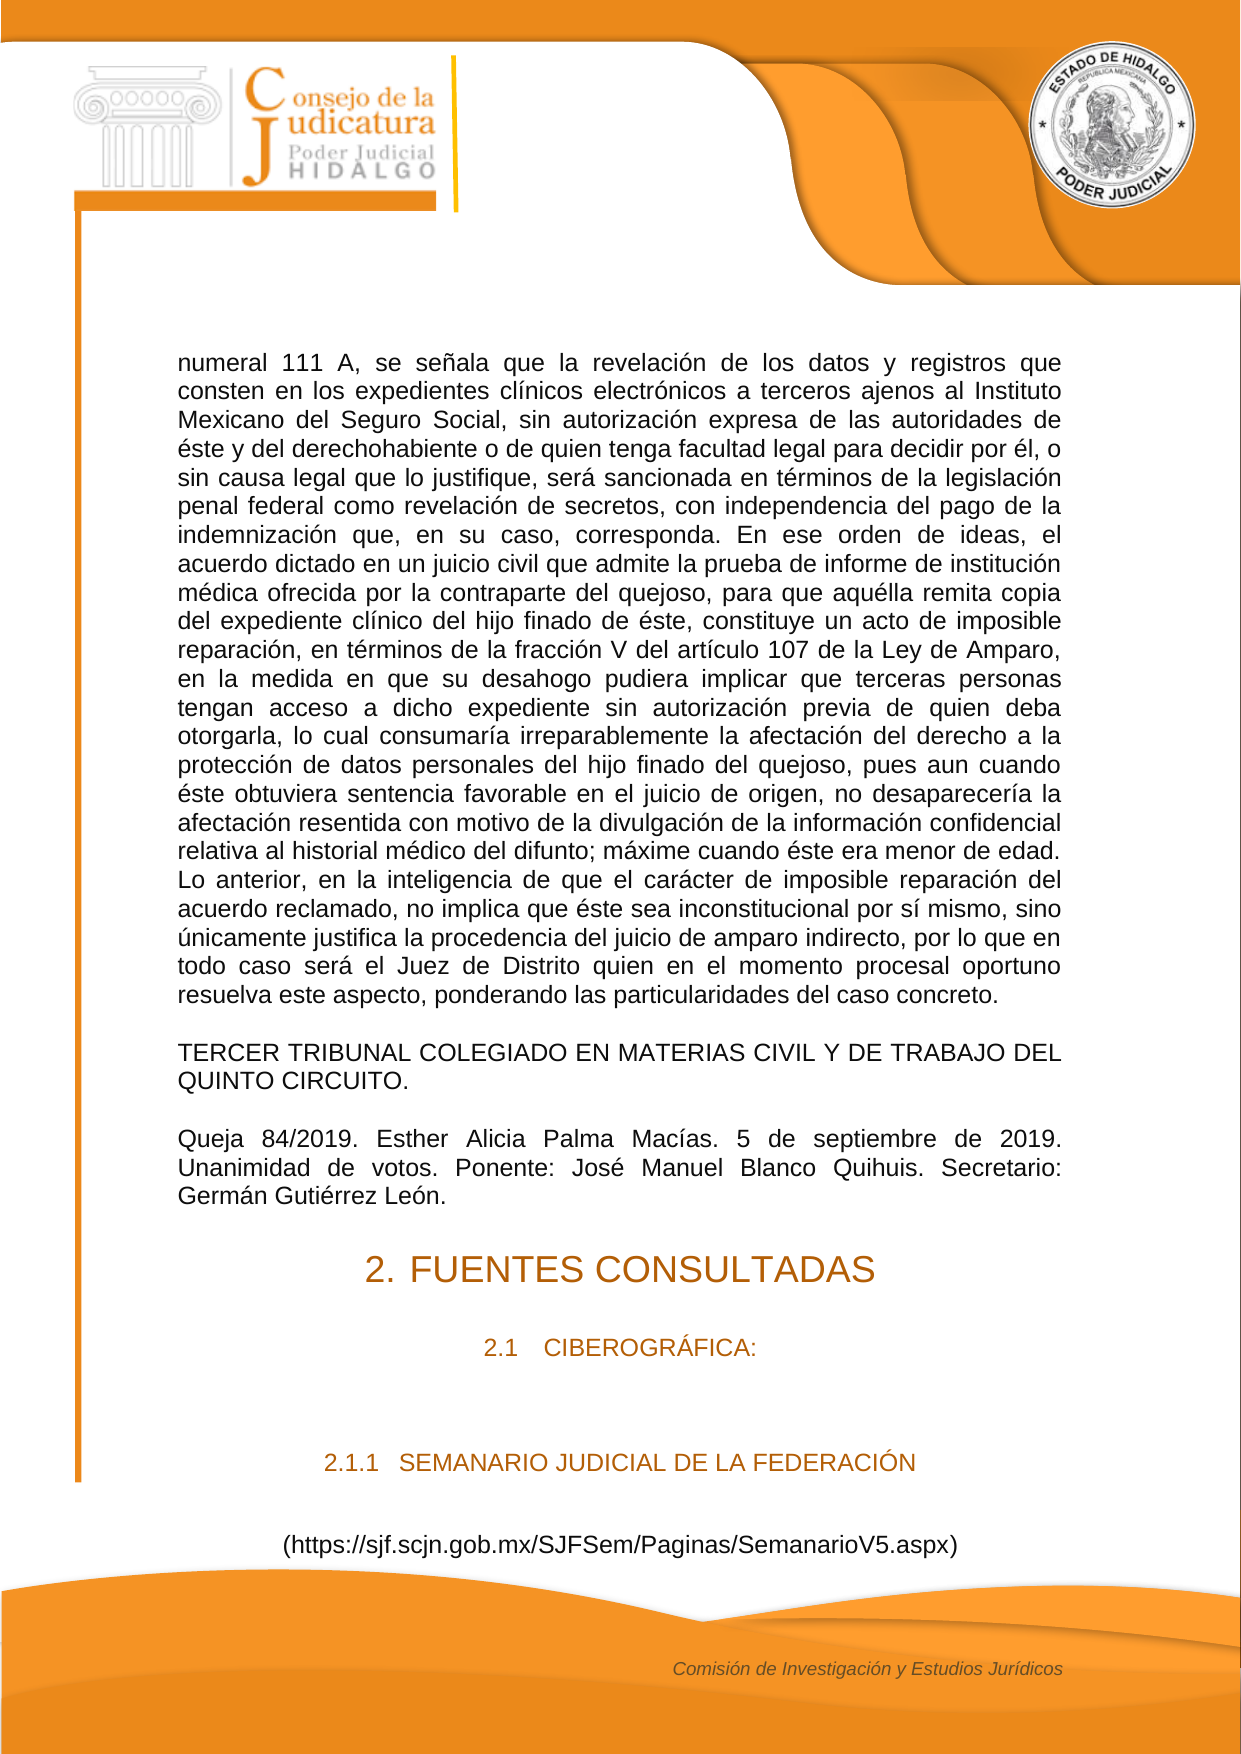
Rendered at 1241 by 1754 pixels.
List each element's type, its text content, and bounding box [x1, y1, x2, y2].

subtitle SEMANARIO JUDICIAL DE LA FEDERACIÓN [177, 1448, 1063, 1477]
subtitle FUENTES CONSULTADAS [177, 1247, 1063, 1291]
text TERCER TRIBUNAL COLEGIADO EN MATERIAS CIVIL Y DE TRABAJO DEL QUINTO CIRCUITO. [177, 1037, 1063, 1095]
picture [73, 66, 437, 211]
subtitle CIBEROGRÁFICA: [177, 1333, 1063, 1362]
text (https://sjf.scjn.gob.mx/SJFSem/Paginas/SemanarioV5.aspx) [177, 1530, 1063, 1559]
picture [1028, 41, 1196, 209]
text Queja 84/2019. Esther Alicia Palma Macías. 5 de septiembre de 2019. Unanimidad de votos. Ponente: José Manuel Blanco Quihuis. Secretario: Germán Gutiérrez León. [177, 1124, 1063, 1210]
